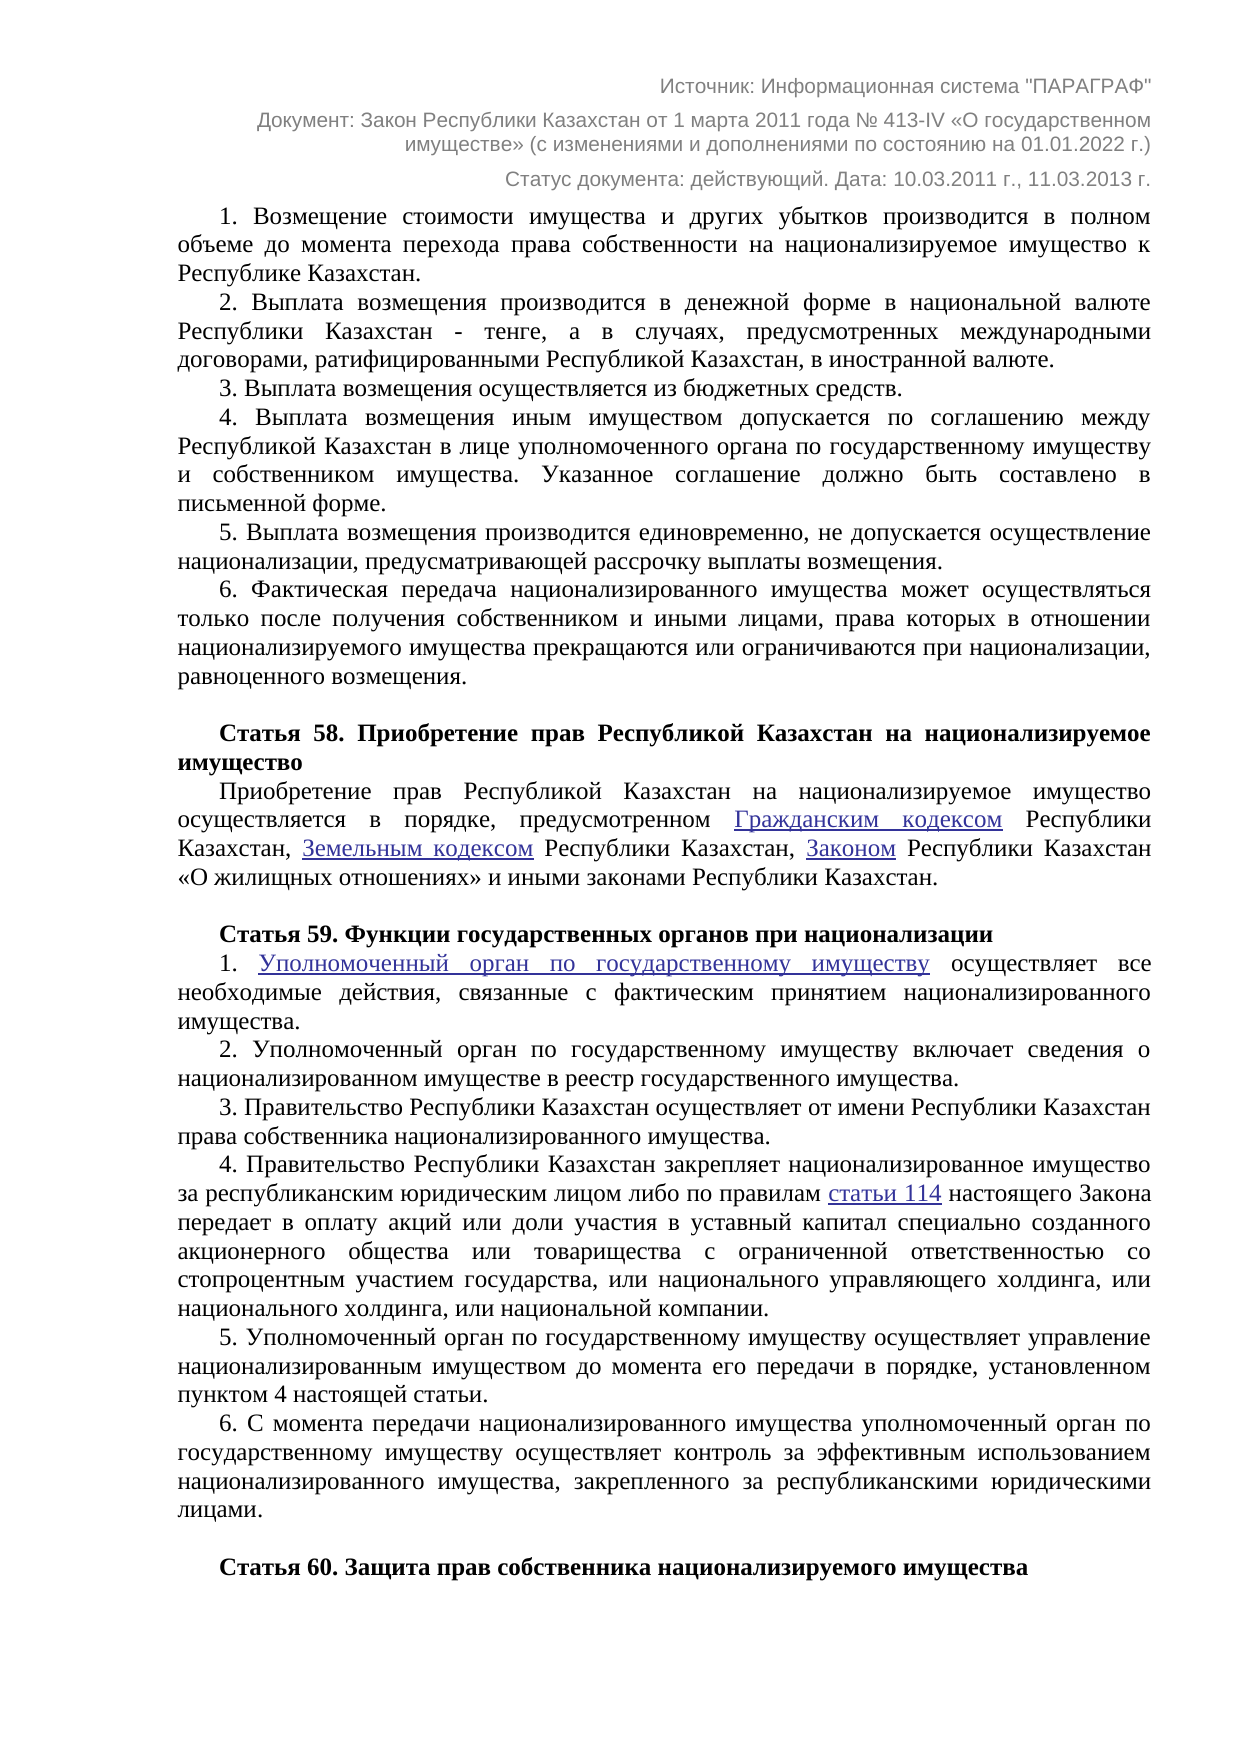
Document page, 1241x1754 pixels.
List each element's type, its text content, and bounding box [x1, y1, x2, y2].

text 1. Уполномоченный орган по государственному имуществу осуществляет все необходимые действия, связанные с фактическим принятием национализированного имущества. [177, 948, 1152, 1034]
text Приобретение прав Республикой Казахстан на национализируемое имущество осуществляется в порядке, предусмотренном Гражданским кодексом Республики Казахстан, Земельным кодексом Республики Казахстан, Законом Республики Казахстан «О жилищных отношениях» и иными законами Республики Казахстан. [177, 776, 1152, 891]
text 1. Возмещение стоимости имущества и других убытков производится в полном объеме до момента перехода права собственности на национализируемое имущество к Республике Казахстан. [177, 201, 1152, 287]
text 6. С момента передачи национализированного имущества уполномоченный орган по государственному имуществу осуществляет контроль за эффективным использованием национализированного имущества, закрепленного за республиканскими юридическими лицами. [177, 1408, 1152, 1523]
text Статья 60. Защита прав собственника национализируемого имущества [177, 1552, 1152, 1581]
text 5. Уполномоченный орган по государственному имуществу осуществляет управление национализированным имуществом до момента его передачи в порядке, установленном пунктом 4 настоящей статьи. [177, 1322, 1152, 1408]
text Статья 59. Функции государственных органов при национализации [177, 919, 1152, 948]
text 6. Фактическая передача национализированного имущества может осуществляться только после получения собственником и иными лицами, права которых в отношении национализируемого имущества прекращаются или ограничиваются при национализации, равноценного возмещения. [177, 574, 1152, 689]
text 3. Правительство Республики Казахстан осуществляет от имени Республики Казахстан права собственника национализированного имущества. [177, 1092, 1152, 1149]
text Статья 58. Приобретение прав Республикой Казахстан на национализируемое имущество [177, 718, 1152, 776]
text 2. Выплата возмещения производится в денежной форме в национальной валюте Республики Казахстан - тенге, а в случаях, предусмотренных международными договорами, ратифицированными Республикой Казахстан, в иностранной валюте. [177, 287, 1152, 373]
text 2. Уполномоченный орган по государственному имуществу включает сведения о национализированном имуществе в реестр государственного имущества. [177, 1034, 1152, 1092]
text 4. Правительство Республики Казахстан закрепляет национализированное имущество за республиканским юридическим лицом либо по правилам статьи 114 настоящего Закона передает в оплату акций или доли участия в уставный капитал специально созданного акционерного общества или товарищества с ограниченной ответственностью со стопроцентным участием государства, или национального управляющего холдинга, или национального холдинга, или национальной компании. [177, 1149, 1152, 1322]
text 3. Выплата возмещения осуществляется из бюджетных средств. [177, 373, 1152, 402]
text 4. Выплата возмещения иным имуществом допускается по соглашению между Республикой Казахстан в лице уполномоченного органа по государственному имуществу и собственником имущества. Указанное соглашение должно быть составлено в письменной форме. [177, 402, 1152, 517]
text 5. Выплата возмещения производится единовременно, не допускается осуществление национализации, предусматривающей рассрочку выплаты возмещения. [177, 517, 1152, 574]
